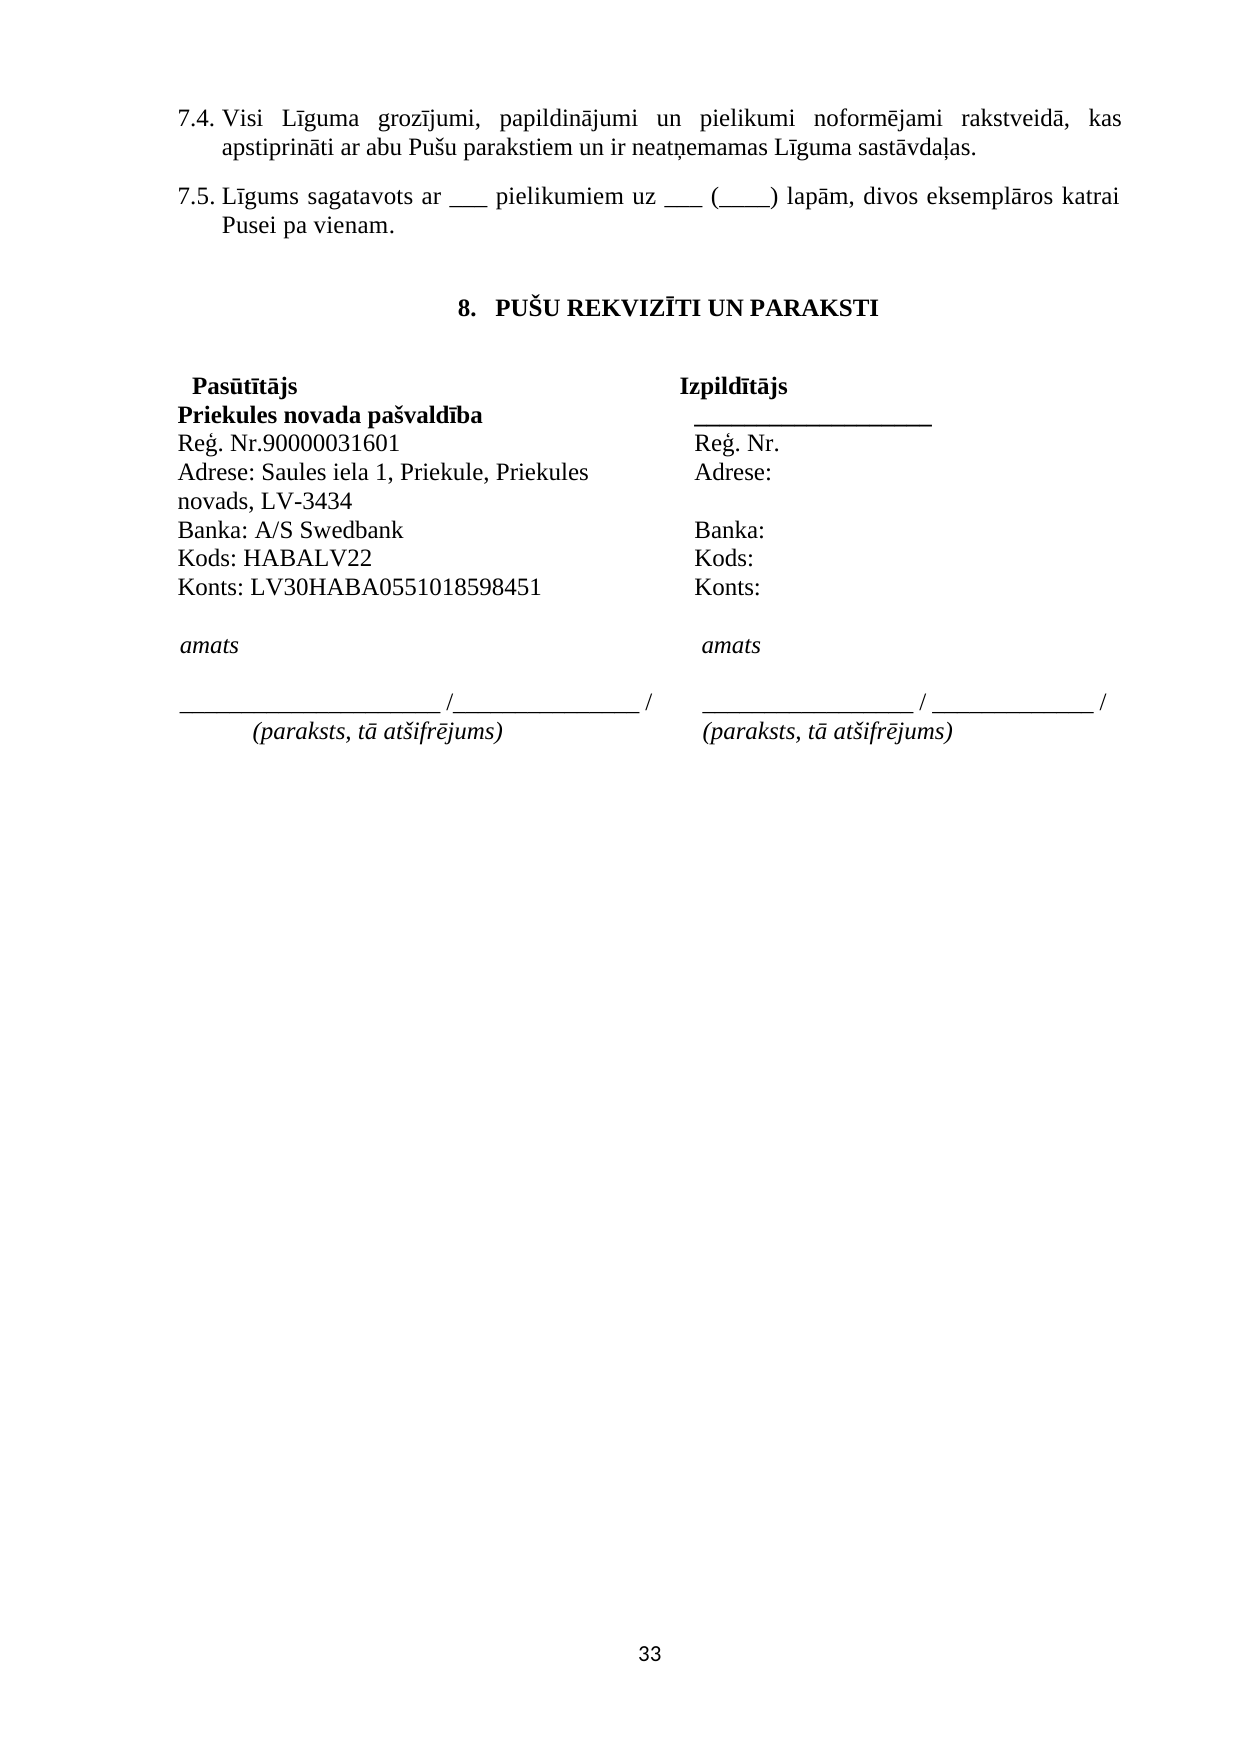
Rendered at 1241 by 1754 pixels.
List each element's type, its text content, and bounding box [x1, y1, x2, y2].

text novads, LV-3434 [177, 486, 1122, 515]
text (paraksts, tā atšifrējums) (paraksts, tā atšifrējums) [177, 716, 1122, 745]
text amats amats [179, 630, 1122, 658]
text Priekules novada pašvaldība ___________________ [177, 400, 1122, 428]
text Kods: HABALV22 Kods: [177, 543, 1122, 572]
table_header Izpildītājs [665, 371, 1163, 400]
table_header Pasūtītājs [166, 371, 664, 400]
text Banka: A/S Swedbank Banka: [177, 515, 1122, 543]
list PUŠU REKVIZĪTI UN PARAKSTI [215, 293, 1122, 321]
list Līgums sagatavots ar ___ pielikumiem uz ___ (____) lapām, divos eksemplāros katrai Pusei pa vienam. [177, 181, 1122, 239]
text Adrese: Saules iela 1, Priekule, Priekules Adrese: [177, 457, 1122, 486]
text _____________________ /_______________ / _________________ / _____________ / [179, 687, 1122, 716]
text Reģ. Nr.90000031601 Reģ. Nr. [177, 428, 1122, 457]
list Visi Līguma grozījumi, papildinājumi un pielikumi noformējami rakstveidā, kas apstiprināti ar abu Pušu parakstiem un ir neatņemamas Līguma sastāvdaļas. [177, 103, 1122, 161]
text Konts: LV30HABA0551018598451 Konts: [177, 572, 1122, 601]
